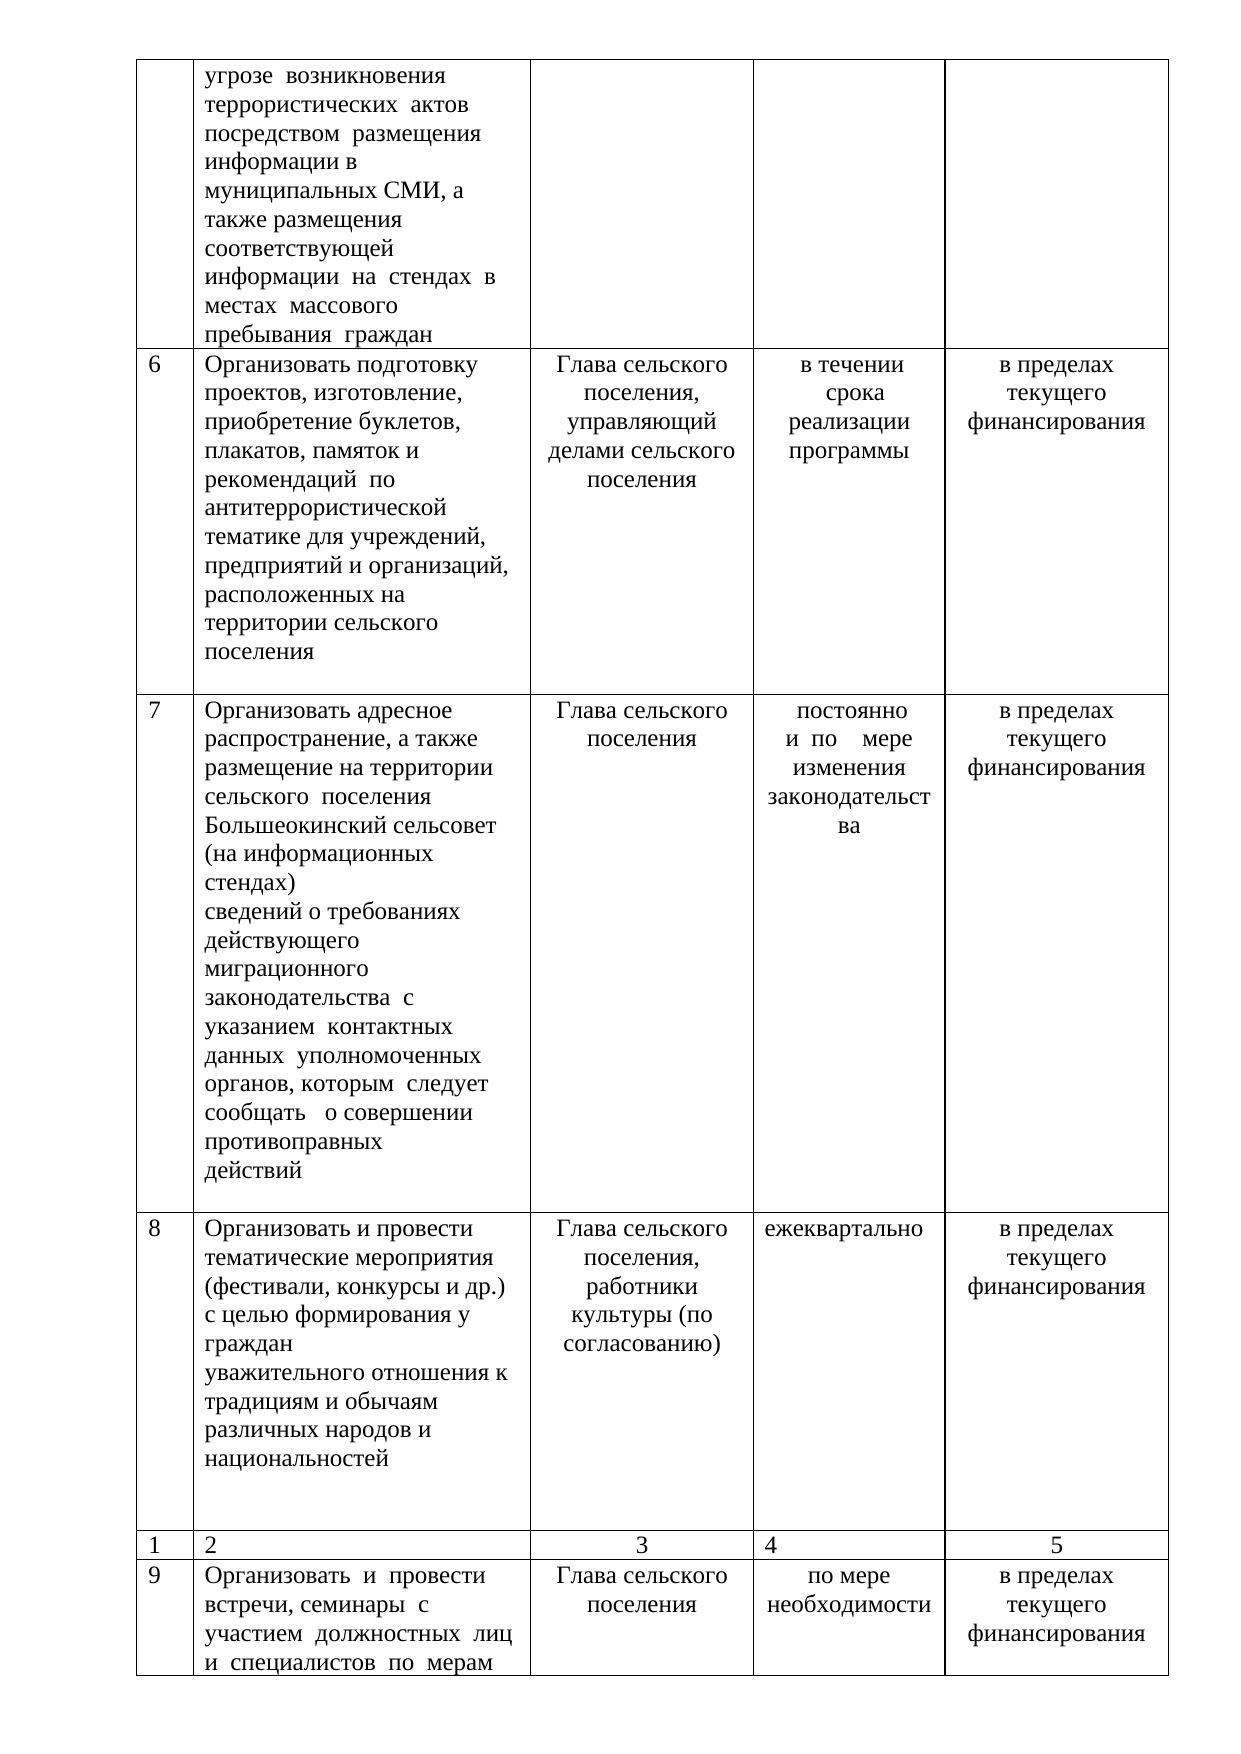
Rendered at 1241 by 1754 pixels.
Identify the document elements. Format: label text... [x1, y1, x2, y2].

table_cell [946, 1560, 1168, 1675]
table_cell в течении срока реализации программы [754, 349, 944, 694]
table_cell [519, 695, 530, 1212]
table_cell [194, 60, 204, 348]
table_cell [754, 60, 944, 348]
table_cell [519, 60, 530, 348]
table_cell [946, 60, 1168, 348]
table_cell в пределах текущего финансирования [946, 695, 1168, 1212]
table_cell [754, 1560, 944, 1675]
table_cell 5 [137, 60, 193, 348]
table_cell в пределах текущего финансирования [946, 349, 1168, 694]
table_cell ежеквартально [754, 1213, 944, 1529]
table_cell 8 [137, 1213, 193, 1529]
table_cell 3 [531, 1531, 753, 1559]
table_cell 1 [137, 1531, 193, 1559]
table_cell Глава сельского поселения [531, 695, 753, 1212]
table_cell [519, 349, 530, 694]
table_cell Глава сельского поселения, управляющий делами сельского поселения [531, 349, 753, 694]
table_cell 6 [137, 349, 193, 694]
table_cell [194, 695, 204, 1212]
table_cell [531, 60, 753, 348]
table_cell Глава сельского поселения, работники культуры (по согласованию) [531, 1213, 753, 1529]
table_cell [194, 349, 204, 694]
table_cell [531, 1560, 753, 1675]
table_cell в пределах текущего финансирования [946, 1213, 1168, 1529]
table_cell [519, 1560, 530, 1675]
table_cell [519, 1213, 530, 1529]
table_cell 9 [137, 1560, 193, 1675]
table_cell 7 [137, 695, 193, 1212]
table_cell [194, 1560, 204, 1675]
table_cell постоянно и по мере изменения законодательства [754, 695, 944, 1212]
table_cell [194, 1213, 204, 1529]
table_cell 5 [946, 1531, 1168, 1559]
